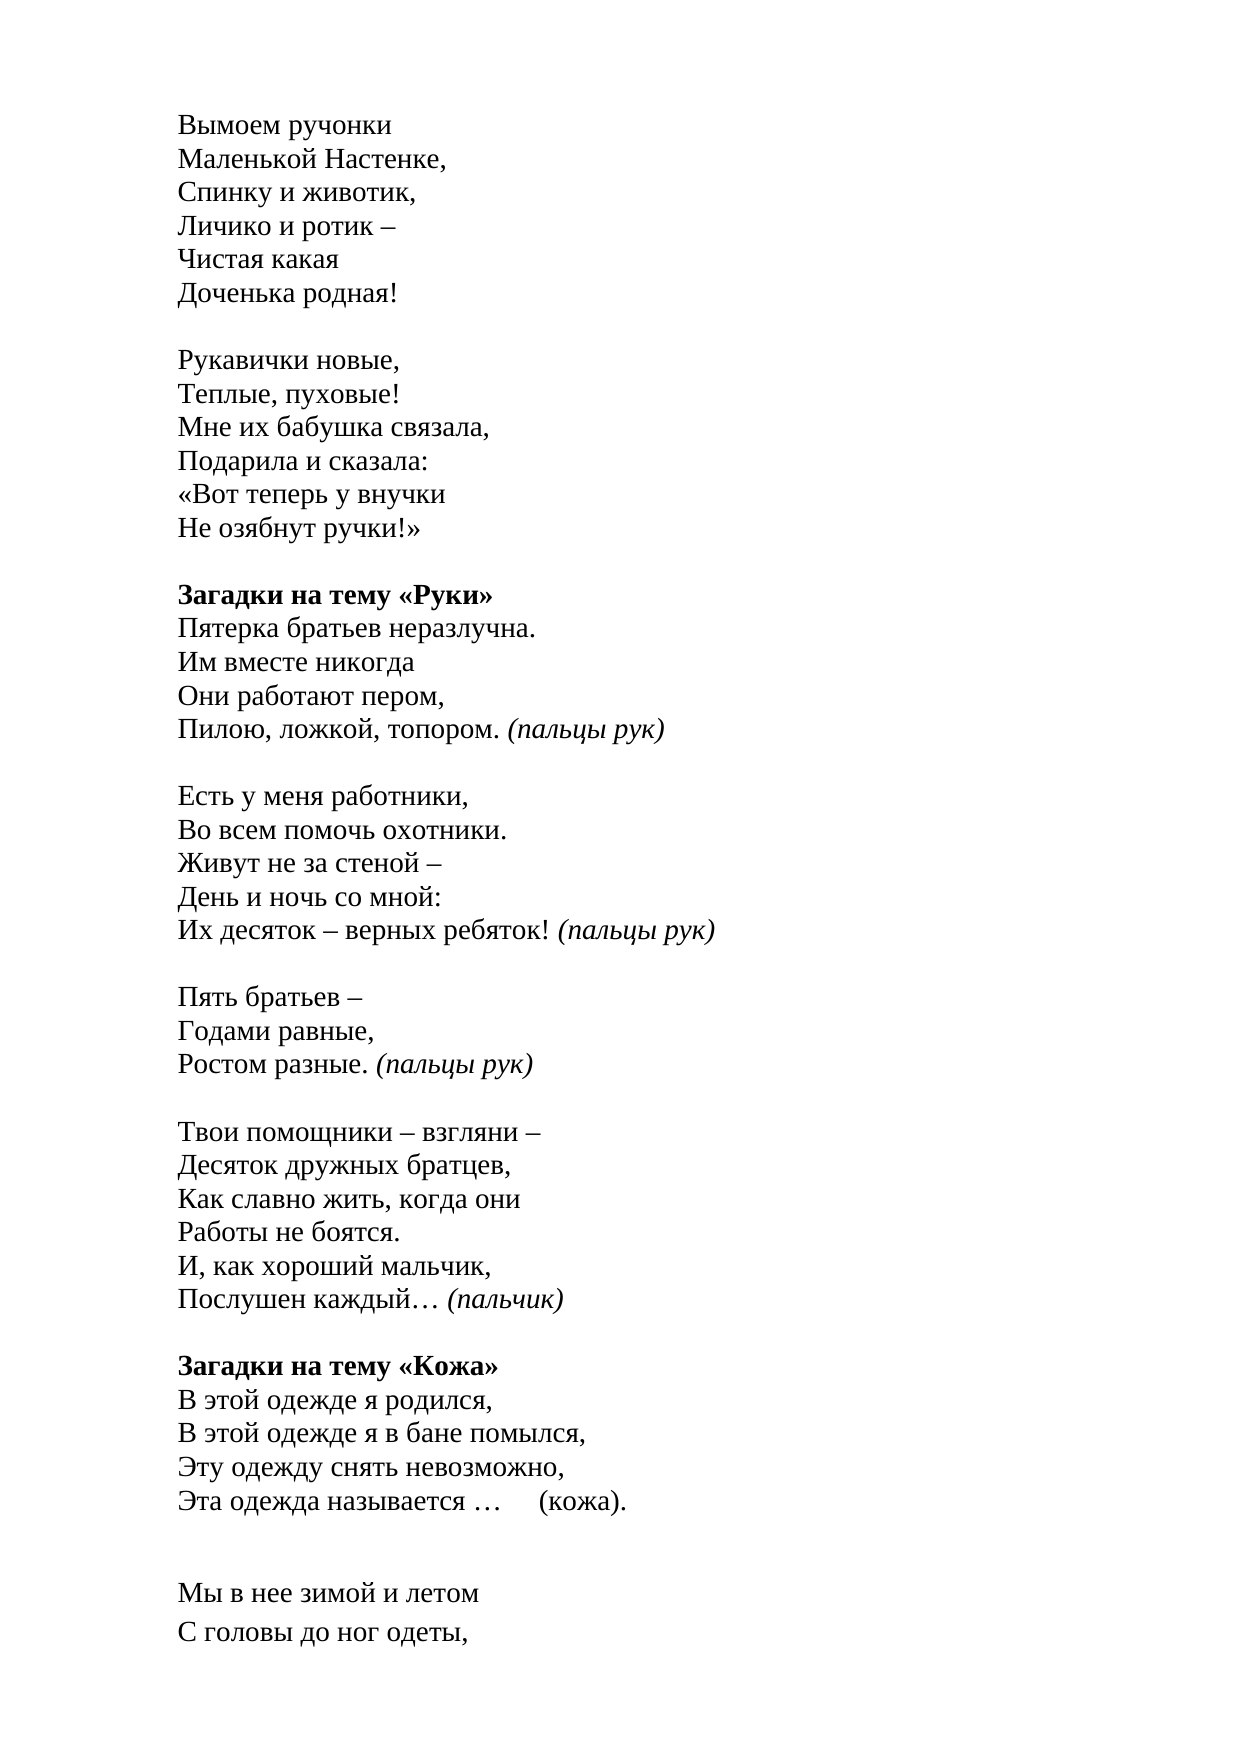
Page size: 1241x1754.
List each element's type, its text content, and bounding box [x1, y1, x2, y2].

text В этой одежде я в бане помылся, [177, 1416, 1152, 1449]
text Ростом разные. (пальцы рук) [177, 1047, 1152, 1080]
text Твои помощники – взгляни – [177, 1114, 1152, 1147]
text Им вместе никогда [177, 644, 1152, 678]
text Чистая какая [177, 242, 1152, 275]
text Эту одежду снять невозможно, [177, 1449, 1152, 1483]
text Послушен каждый… (пальчик) [177, 1281, 1152, 1315]
text Годами равные, [177, 1013, 1152, 1047]
text И, как хороший мальчик, [177, 1248, 1152, 1281]
text «Вот теперь у внучки [177, 476, 1152, 510]
text Подарила и сказала: [177, 443, 1152, 476]
text Личико и ротик – [177, 208, 1152, 242]
text Пилою, ложкой, топором. (пальцы рук) [177, 711, 1152, 745]
text Спинку и животик, [177, 174, 1152, 208]
text Эта одежда называется … (кожа). [177, 1483, 1152, 1516]
text Загадки на тему «Кожа» [177, 1348, 1152, 1382]
text В этой одежде я родился, [177, 1382, 1152, 1416]
text Живут не за стеной – [177, 845, 1152, 879]
text Доченька родная! [177, 275, 1152, 309]
text Рукавички новые, [177, 342, 1152, 376]
text Не озябнут ручки!» [177, 510, 1152, 543]
text Во всем помочь охотники. [177, 812, 1152, 845]
text Пятерка братьев неразлучна. [177, 611, 1152, 644]
text Маленькой Настенке, [177, 141, 1152, 174]
text Пять братьев – [177, 979, 1152, 1013]
text Теплые, пуховые! [177, 376, 1152, 409]
text День и ночь со мной: [177, 879, 1152, 912]
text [177, 1576, 1152, 1648]
text Мне их бабушка связала, [177, 409, 1152, 443]
text Их десяток – верных ребяток! (пальцы рук) [177, 912, 1152, 946]
text Десяток дружных братцев, [177, 1147, 1152, 1181]
text Работы не боятся. [177, 1214, 1152, 1248]
text Загадки на тему «Руки» [177, 577, 1152, 611]
text Как славно жить, когда они [177, 1181, 1152, 1214]
text Вымоем ручонки [177, 107, 1152, 141]
text Они работают пером, [177, 678, 1152, 711]
text Есть у меня работники, [177, 778, 1152, 812]
